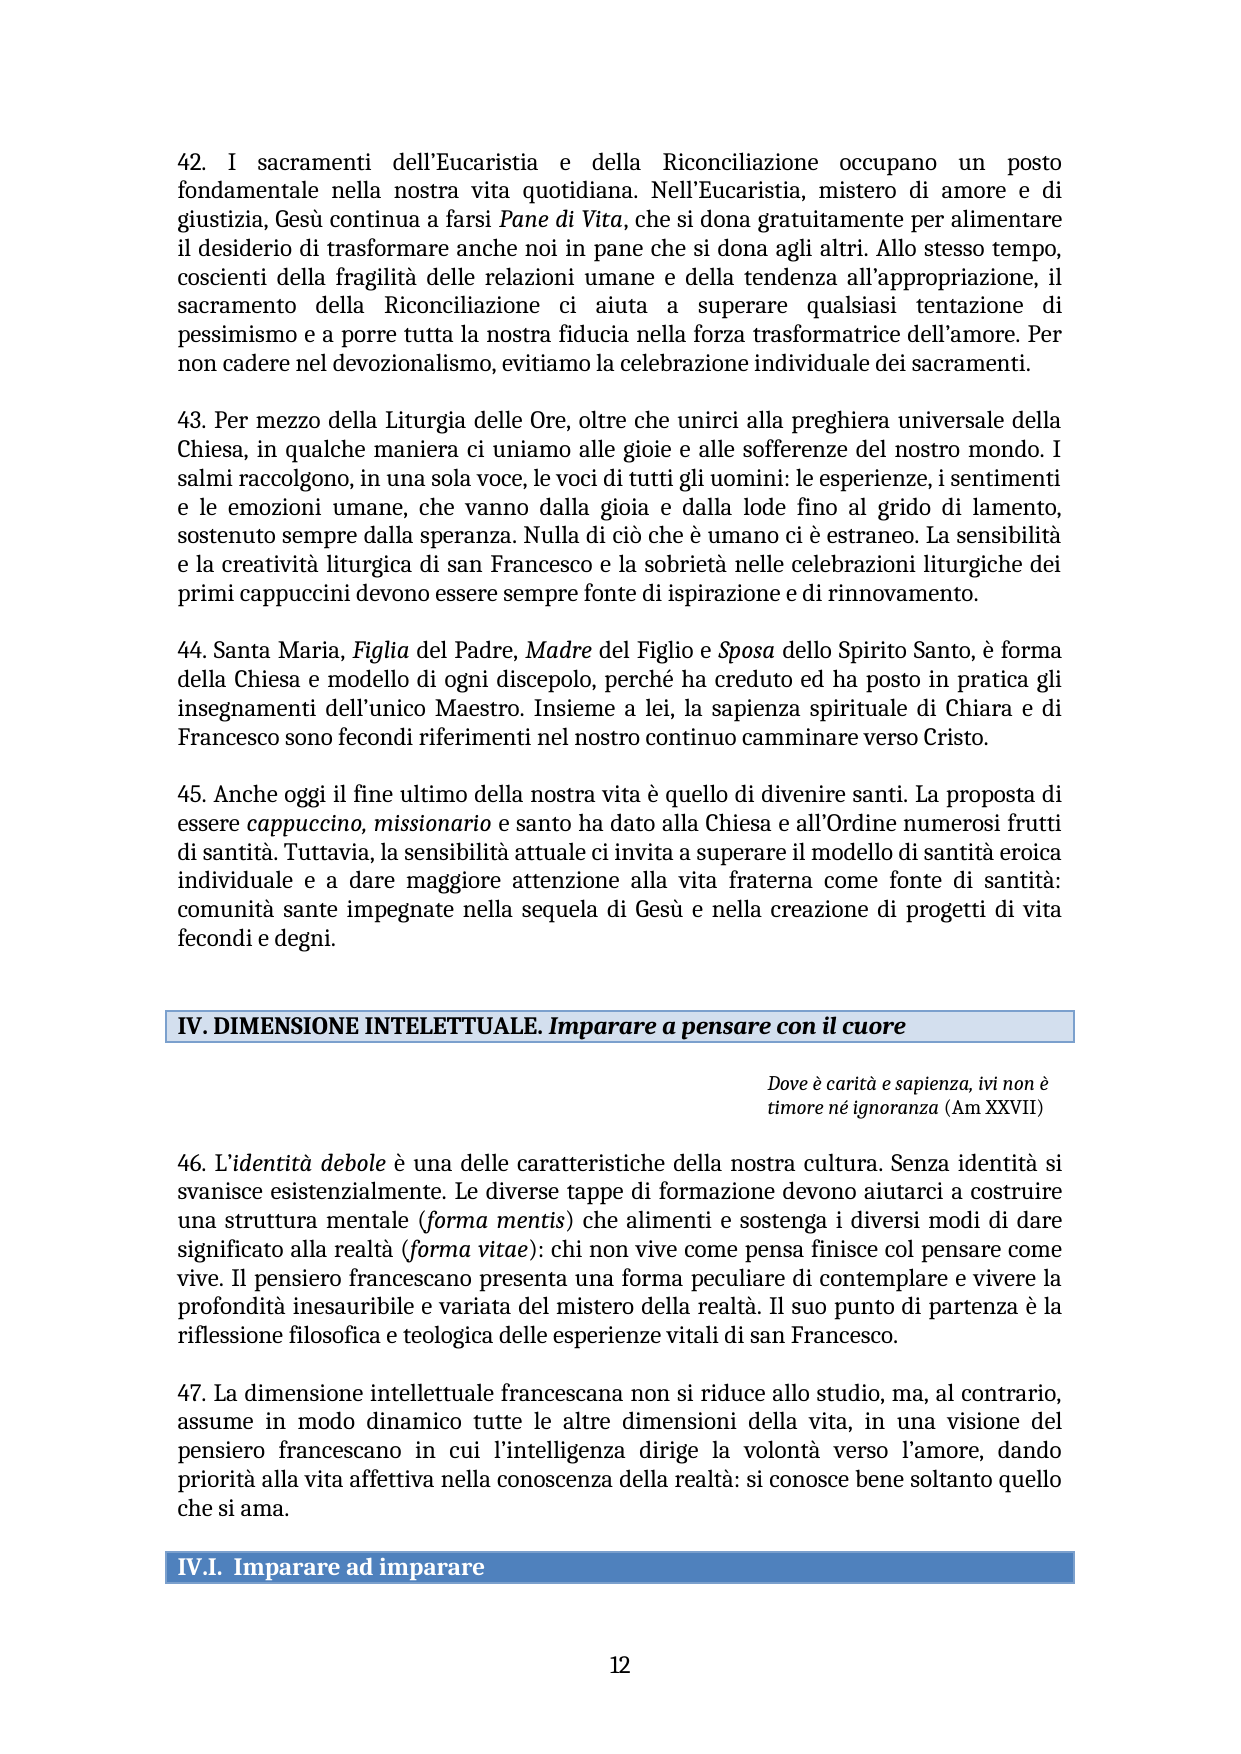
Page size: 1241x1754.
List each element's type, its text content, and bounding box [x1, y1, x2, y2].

text 44. Santa Maria, Figlia del Padre, Madre del Figlio e Sposa dello Spirito Santo, è forma della Chiesa e modello di ogni discepolo, perché ha creduto ed ha posto in pratica gli insegnamenti dell’unico Maestro. Insieme a lei, la sapienza spirituale di Chiara e di Francesco sono fecondi riferimenti nel nostro continuo camminare verso Cristo. [177, 636, 1063, 751]
table_header IV. DIMENSIONE INTELETTUALE. Imparare a pensare con il cuore [167, 1012, 1073, 1041]
text 43. Per mezzo della Liturgia delle Ore, oltre che unirci alla preghiera universale della Chiesa, in qualche maniera ci uniamo alle gioie e alle sofferenze del nostro mondo. I salmi raccolgono, in una sola voce, le voci di tutti gli uomini: le esperienze, i sentimenti e le emozioni umane, che vanno dalla gioia e dalla lode fino al grido di lamento, sostenuto sempre dalla speranza. Nulla di ciò che è umano ci è estraneo. La sensibilità e la creatività liturgica di san Francesco e la sobrietà nelle celebrazioni liturgiche dei primi cappuccini devono essere sempre fonte di ispirazione e di rinnovamento. [177, 406, 1063, 608]
text 46. L’identità debole è una delle caratteristiche della nostra cultura. Senza identità si svanisce esistenzialmente. Le diverse tappe di formazione devono aiutarci a costruire una struttura mentale (forma mentis) che alimenti e sostenga i diversi modi di dare significato alla realtà (forma vitae): chi non vive come pensa finisce col pensare come vive. Il pensiero francescano presenta una forma peculiare di contemplare e vivere la profondità inesauribile e variata del mistero della realtà. Il suo punto di partenza è la riflessione filosofica e teologica delle esperienze vitali di san Francesco. [177, 1148, 1063, 1350]
text 45. Anche oggi il fine ultimo della nostra vita è quello di divenire santi. La proposta di essere cappuccino, missionario e santo ha dato alla Chiesa e all’Ordine numerosi frutti di santità. Tuttavia, la sensibilità attuale ci invita a superare il modello di santità eroica individuale e a dare maggiore attenzione alla vita fraterna come fonte di santità: comunità sante impegnate nella sequela di Gesù e nella creazione di progetti di vita fecondi e degni. [177, 780, 1063, 953]
table_header IV.I. Imparare ad imparare [167, 1553, 1073, 1582]
text 47. La dimensione intellettuale francescana non si riduce allo studio, ma, al contrario, assume in modo dinamico tutte le altre dimensioni della vita, in una visione del pensiero francescano in cui l’intelligenza dirige la volontà verso l’amore, dando priorità alla vita affettiva nella conoscenza della realtà: si conosce bene soltanto quello che si ama. [177, 1378, 1063, 1522]
text 42. I sacramenti dell’Eucaristia e della Riconciliazione occupano un posto fondamentale nella nostra vita quotidiana. Nell’Eucaristia, mistero di amore e di giustizia, Gesù continua a farsi Pane di Vita, che si dona gratuitamente per alimentare il desiderio di trasformare anche noi in pane che si dona agli altri. Allo stesso tempo, coscienti della fragilità delle relazioni umane e della tendenza all’appropriazione, il sacramento della Riconciliazione ci aiuta a superare qualsiasi tentazione di pessimismo e a porre tutta la nostra fiducia nella forza trasformatrice dell’amore. Per non cadere nel devozionalismo, evitiamo la celebrazione individuale dei sacramenti. [177, 148, 1063, 378]
text Dove è carità e sapienza, ivi non è timore né ignoranza (Am XXVII) [767, 1072, 1063, 1120]
